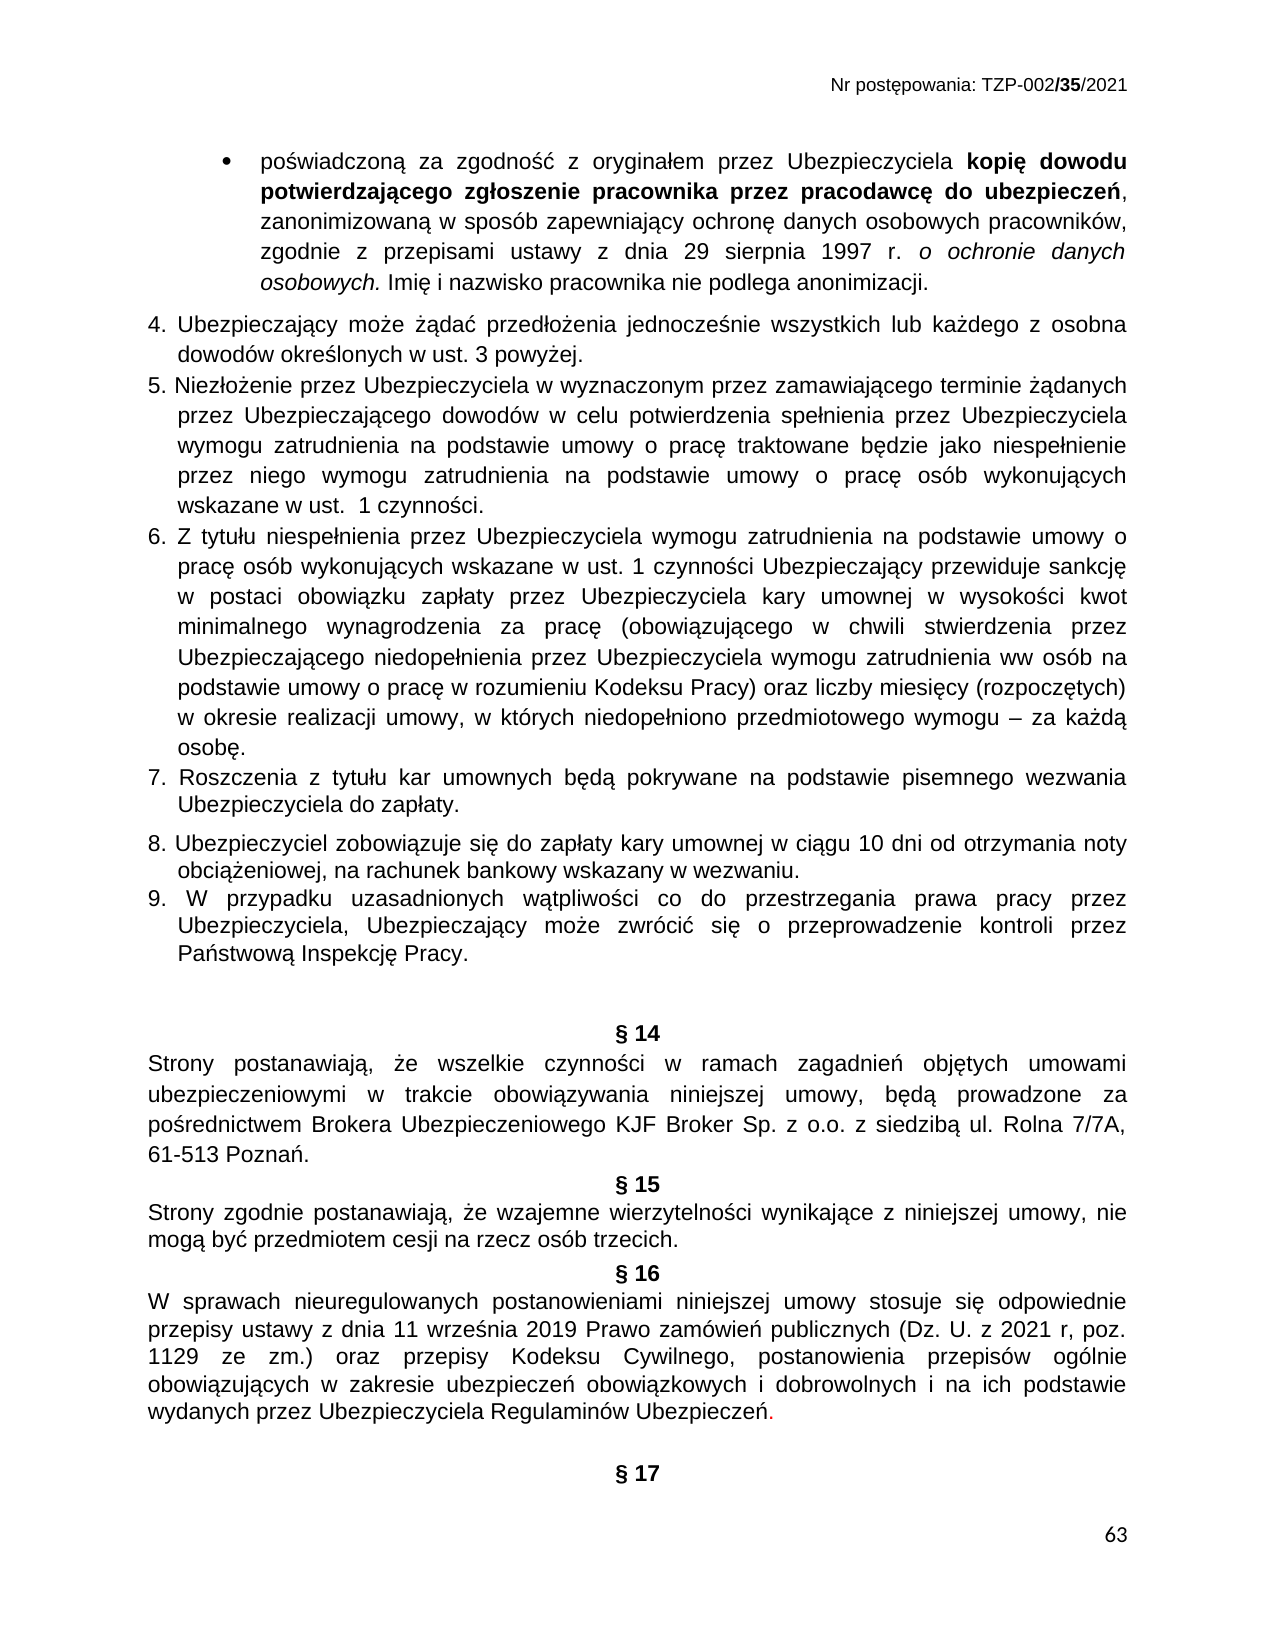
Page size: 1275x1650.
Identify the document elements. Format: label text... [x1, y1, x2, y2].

text 7. Roszczenia z tytułu kar umownych będą pokrywane na podstawie pisemnego wezwania Ubezpieczyciela do zapłaty. [148, 764, 1127, 817]
list poświadczoną za zgodność z oryginałem przez Ubezpieczyciela kopię dowodu potwierdzającego zgłoszenie pracownika przez pracodawcę do ubezpieczeń, zanonimizowaną w sposób zapewniający ochronę danych osobowych pracowników, zgodnie z przepisami ustawy z dnia 29 sierpnia 1997 r. o ochronie danych osobowych. Imię i nazwisko pracownika nie podlega anonimizacji. [223, 148, 1127, 295]
text 6. Z tytułu niespełnienia przez Ubezpieczyciela wymogu zatrudnienia na podstawie umowy o pracę osób wykonujących wskazane w ust. 1 czynności Ubezpieczający przewiduje sankcję w postaci obowiązku zapłaty przez Ubezpieczyciela kary umownej w wysokości kwot minimalnego wynagrodzenia za pracę (obowiązującego w chwili stwierdzenia przez Ubezpieczającego niedopełnienia przez Ubezpieczyciela wymogu zatrudnienia ww osób na podstawie umowy o pracę w rozumieniu Kodeksu Pracy) oraz liczby miesięcy (rozpoczętych) w okresie realizacji umowy, w których niedopełniono przedmiotowego wymogu – za każdą osobę. [148, 523, 1127, 760]
text 8. Ubezpieczyciel zobowiązuje się do zapłaty kary umownej w ciągu 10 dni od otrzymania noty obciążeniowej, na rachunek bankowy wskazany w wezwaniu. [148, 829, 1127, 883]
text 4. Ubezpieczający może żądać przedłożenia jednocześnie wszystkich lub każdego z osobna dowodów określonych w ust. 3 powyżej. [148, 311, 1127, 368]
text § 17 [148, 1460, 1127, 1486]
text W sprawach nieuregulowanych postanowieniami niniejszej umowy stosuje się odpowiednie przepisy ustawy z dnia 11 września 2019 Prawo zamówień publicznych (Dz. U. z 2021 r, poz. 1129 ze zm.) oraz przepisy Kodeksu Cywilnego, postanowienia przepisów ogólnie obowiązujących w zakresie ubezpieczeń obowiązkowych i dobrowolnych i na ich podstawie wydanych przez Ubezpieczyciela Regulaminów Ubezpieczeń. [148, 1288, 1127, 1425]
text § 15 [148, 1171, 1127, 1198]
text Strony zgodnie postanawiają, że wzajemne wierzytelności wynikające z niniejszej umowy, nie mogą być przedmiotem cesji na rzecz osób trzecich. [148, 1199, 1127, 1253]
text 9. W przypadku uzasadnionych wątpliwości co do przestrzegania prawa pracy przez Ubezpieczyciela, Ubezpieczający może zwrócić się o przeprowadzenie kontroli przez Państwową Inspekcję Pracy. [148, 885, 1127, 966]
text § 16 [148, 1260, 1127, 1287]
text § 14 [148, 1020, 1127, 1047]
text Strony postanawiają, że wszelkie czynności w ramach zagadnień objętych umowami ubezpieczeniowymi w trakcie obowiązywania niniejszej umowy, będą prowadzone za pośrednictwem Brokera Ubezpieczeniowego KJF Broker Sp. z o.o. z siedzibą ul. Rolna 7/7A, 61-513 Poznań. [148, 1050, 1127, 1167]
text 5. Niezłożenie przez Ubezpieczyciela w wyznaczonym przez zamawiającego terminie żądanych przez Ubezpieczającego dowodów w celu potwierdzenia spełnienia przez Ubezpieczyciela wymogu zatrudnienia na podstawie umowy o pracę traktowane będzie jako niespełnienie przez niego wymogu zatrudnienia na podstawie umowy o pracę osób wykonujących wskazane w ust. 1 czynności. [148, 372, 1127, 519]
